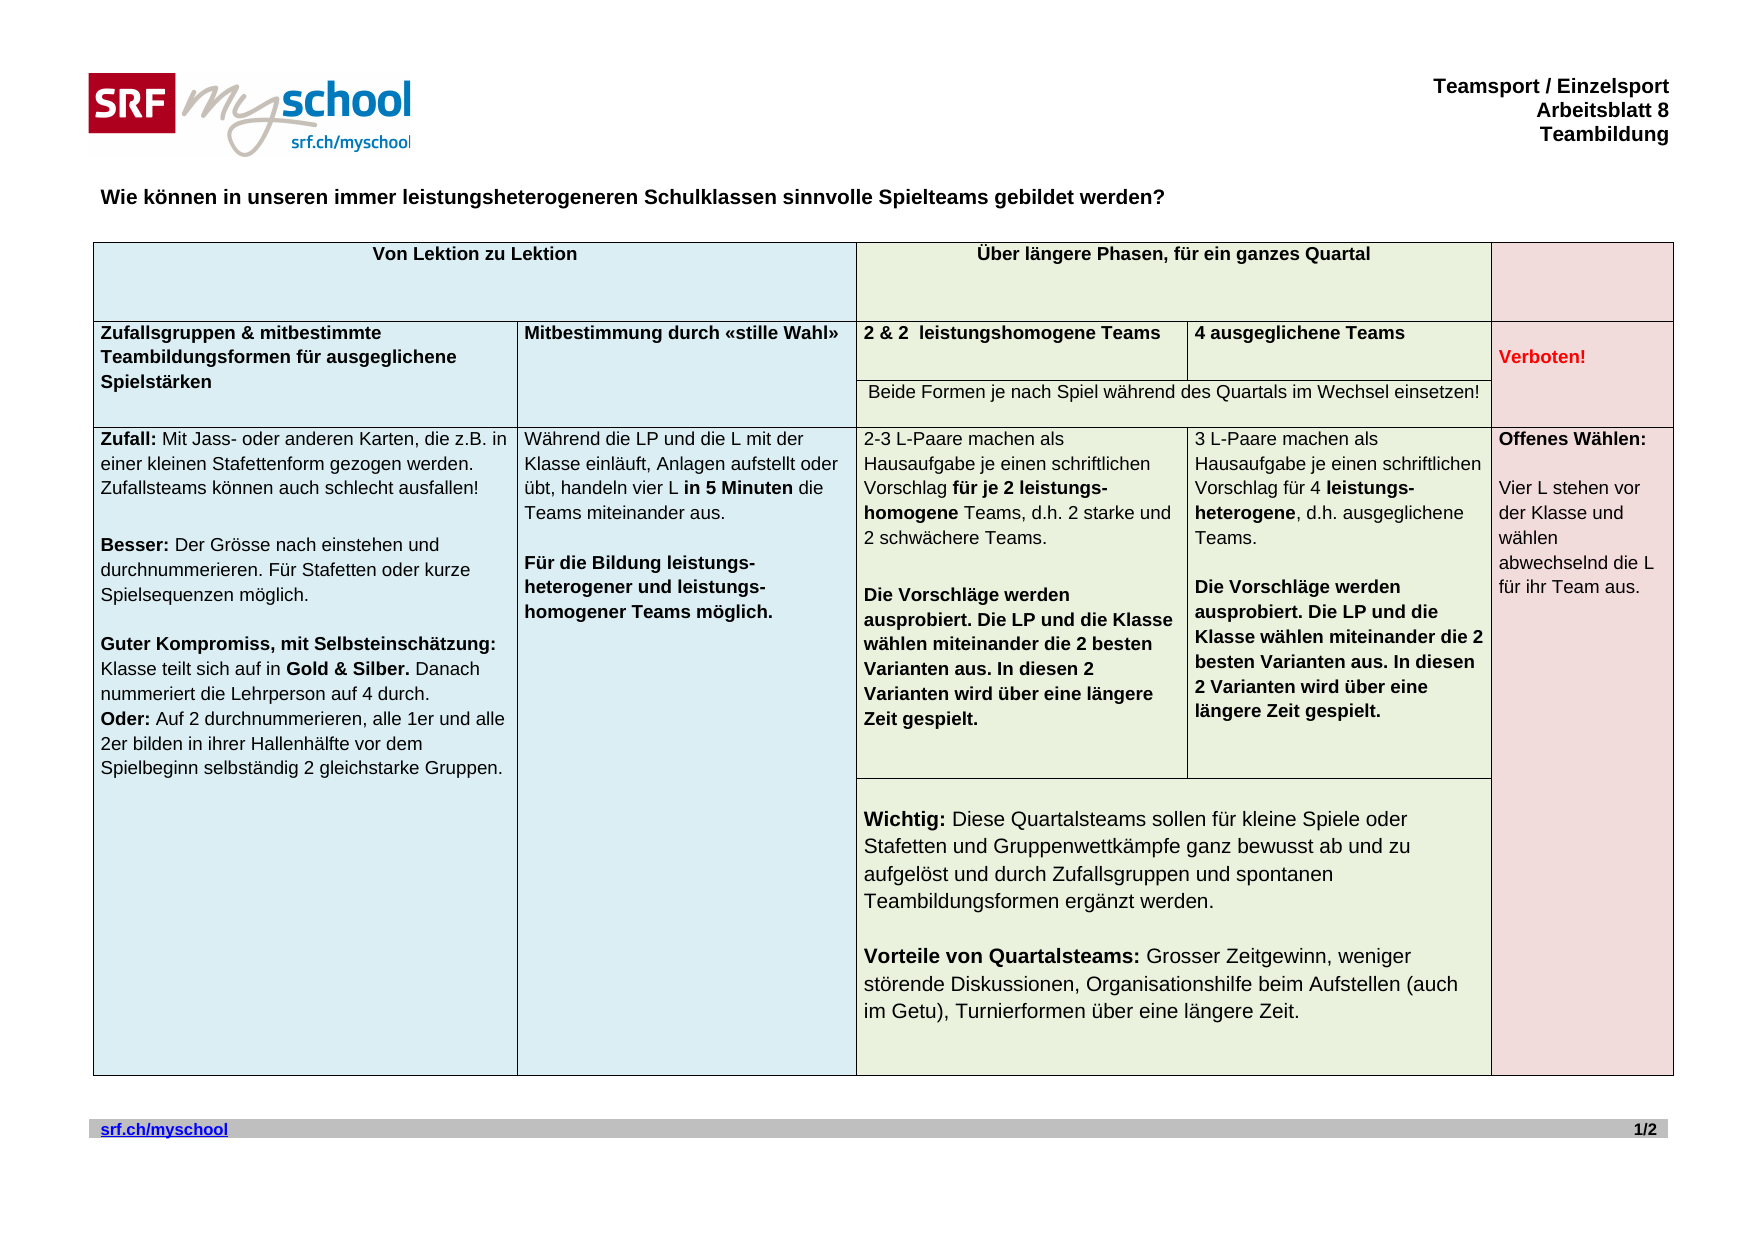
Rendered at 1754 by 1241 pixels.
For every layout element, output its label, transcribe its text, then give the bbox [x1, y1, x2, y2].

table_cell Von Lektion zu Lektion [94, 243, 856, 321]
table_cell Während die LP und die L mit der Klasse einläuft, Anlagen aufstellt oder übt, handeln vier L in 5 Minuten die Teams miteinander aus. Für die Bildung leistungs-heterogener und leistungs-homogener Teams möglich. [518, 428, 856, 1075]
table_cell 3 L-Paare machen als Hausaufgabe je einen schriftlichen Vorschlag für 4 leistungs-heterogene, d.h. ausgeglichene Teams. Die Vorschläge werden ausprobiert. Die LP und die Klasse wählen miteinander die 2 besten Varianten aus. In diesen 2 Varianten wird über eine längere Zeit gespielt. [1188, 428, 1491, 778]
table_cell 2 & 2 leistungshomogene Teams [857, 322, 1187, 380]
table_header Wie können in unseren immer leistungsheterogeneren Schulklassen sinnvolle Spielteams gebildet werden? [93, 185, 1673, 242]
picture [88, 73, 411, 157]
table_cell Über längere Phasen, für ein ganzes Quartal [857, 243, 1491, 321]
table_cell Verboten! [1492, 322, 1673, 427]
table_cell Zufall: Mit Jass- oder anderen Karten, die z.B. in einer kleinen Stafettenform gezogen werden. Zufallsteams können auch schlecht ausfallen! Besser: Der Grösse nach einstehen und durchnummerieren. Für Stafetten oder kurze Spielsequenzen möglich. Guter Kompromiss, mit Selbsteinschätzung: Klasse teilt sich auf in Gold & Silber. Danach nummeriert die Lehrperson auf 4 durch. Oder: Auf 2 durchnummerieren, alle 1er und alle 2er bilden in ihrer Hallenhälfte vor dem Spielbeginn selbständig 2 gleichstarke Gruppen. [94, 428, 517, 1075]
table_cell 4 ausgeglichene Teams [1188, 322, 1491, 380]
table_cell Offenes Wählen: Vier L stehen vor der Klasse und wählen abwechselnd die L für ihr Team aus. [1492, 428, 1673, 1075]
table_cell Mitbestimmung durch «stille Wahl» [518, 322, 856, 427]
table_cell 2-3 L-Paare machen als Hausaufgabe je einen schriftlichen Vorschlag für je 2 leistungs-homogene Teams, d.h. 2 starke und 2 schwächere Teams. Die Vorschläge werden ausprobiert. Die LP und die Klasse wählen miteinander die 2 besten Varianten aus. In diesen 2 Varianten wird über eine längere Zeit gespielt. [857, 428, 1187, 778]
table_cell Wichtig: Diese Quartalsteams sollen für kleine Spiele oder Stafetten und Gruppenwettkämpfe ganz bewusst ab und zu aufgelöst und durch Zufallsgruppen und spontanen Teambildungsformen ergänzt werden. Vorteile von Quartalsteams: Grosser Zeitgewinn, weniger störende Diskussionen, Organisationshilfe beim Aufstellen (auch im Getu), Turnierformen über eine längere Zeit. [857, 779, 1491, 1075]
table_cell Beide Formen je nach Spiel während des Quartals im Wechsel einsetzen! [857, 381, 1491, 427]
table_cell [1492, 243, 1673, 321]
table_cell Zufallsgruppen & mitbestimmte Teambildungsformen für ausgeglichene Spielstärken [94, 322, 517, 427]
